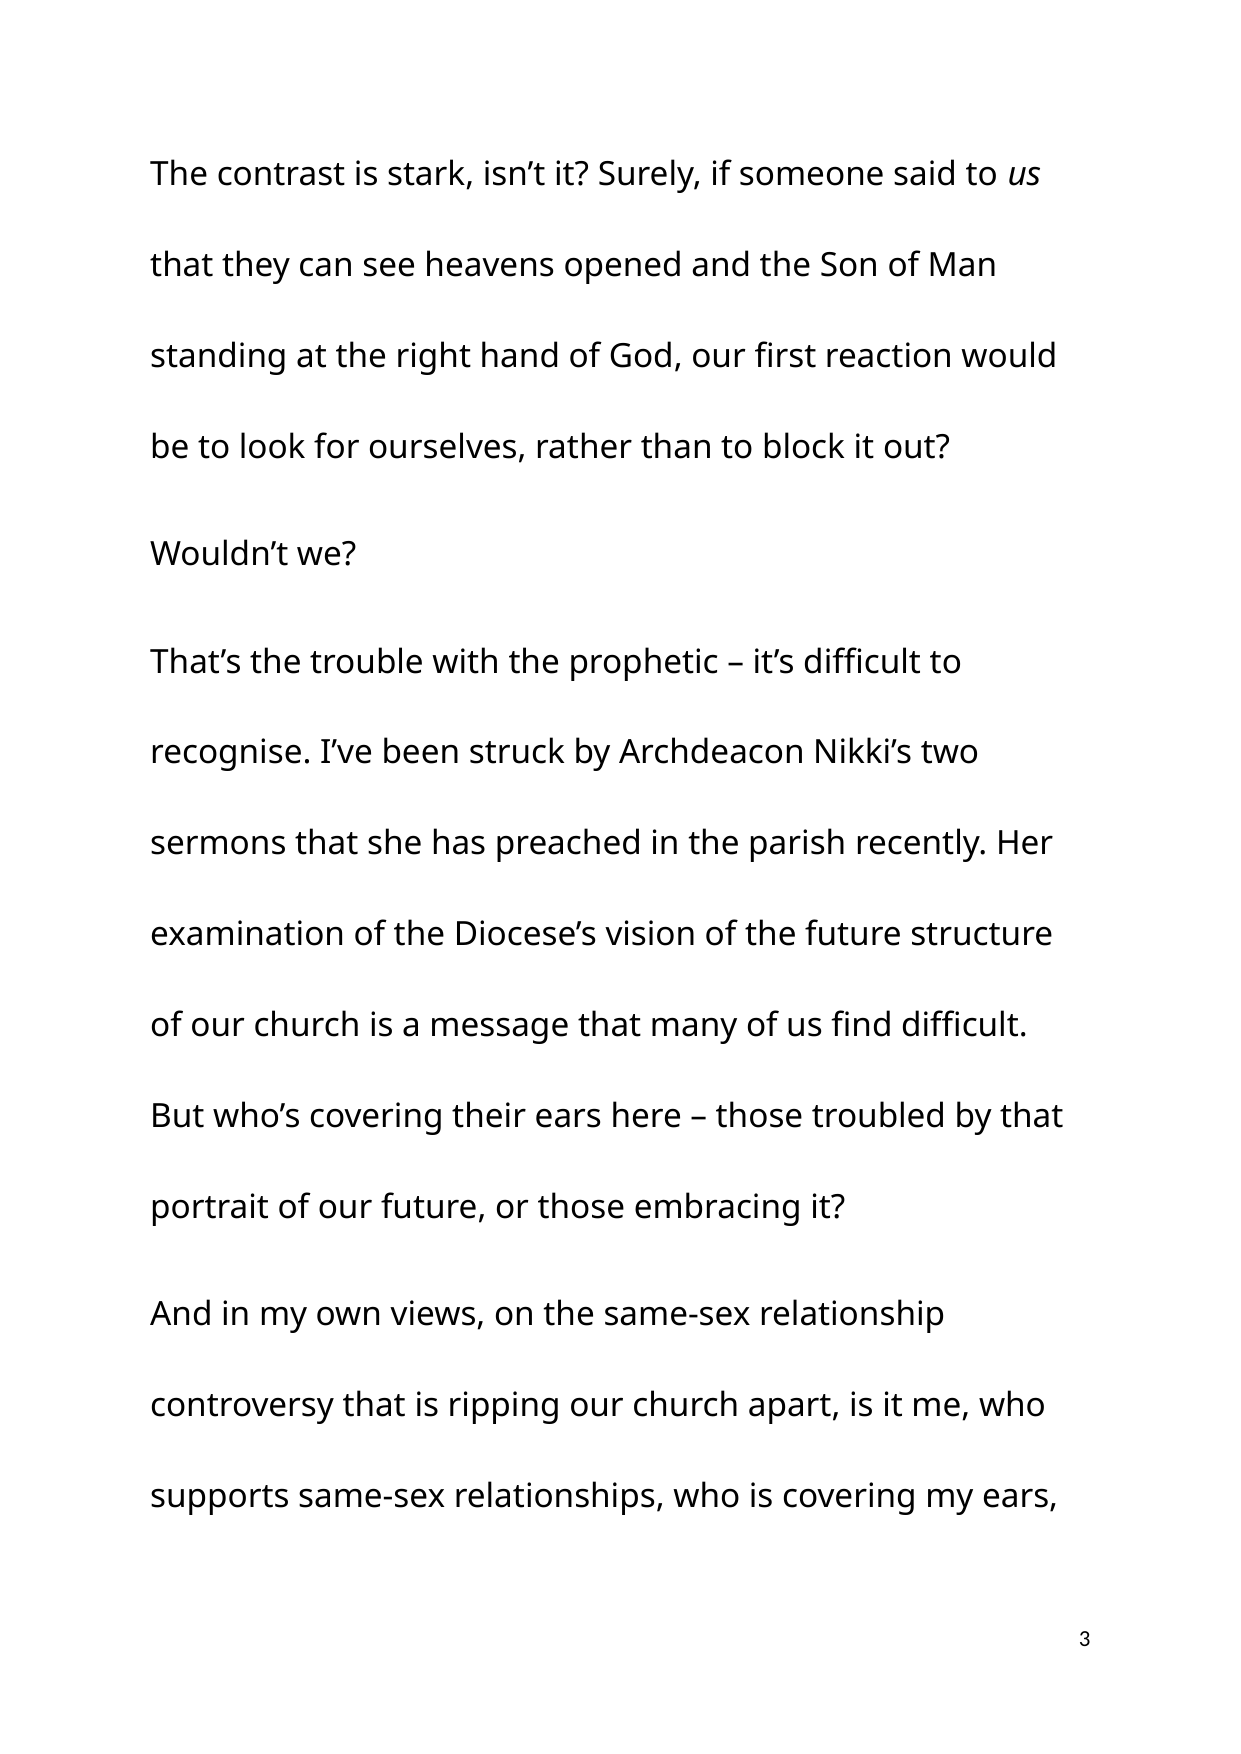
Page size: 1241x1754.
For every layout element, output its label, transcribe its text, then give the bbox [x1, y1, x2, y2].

text The contrast is stark, isn’t it? Surely, if someone said to us that they can see heavens opened and the Son of Man standing at the right hand of God, our first reaction would be to look for ourselves, rather than to block it out? [150, 150, 1090, 468]
text That’s the trouble with the prophetic – it’s difficult to recognise. I’ve been struck by Archdeacon Nikki’s two sermons that she has preached in the parish recently. Her examination of the Diocese’s vision of the future structure of our church is a message that many of us find difficult. But who’s covering their ears here – those troubled by that portrait of our future, or those embracing it? [150, 637, 1090, 1228]
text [150, 1290, 1090, 1517]
text Wouldn’t we? [150, 530, 1090, 575]
